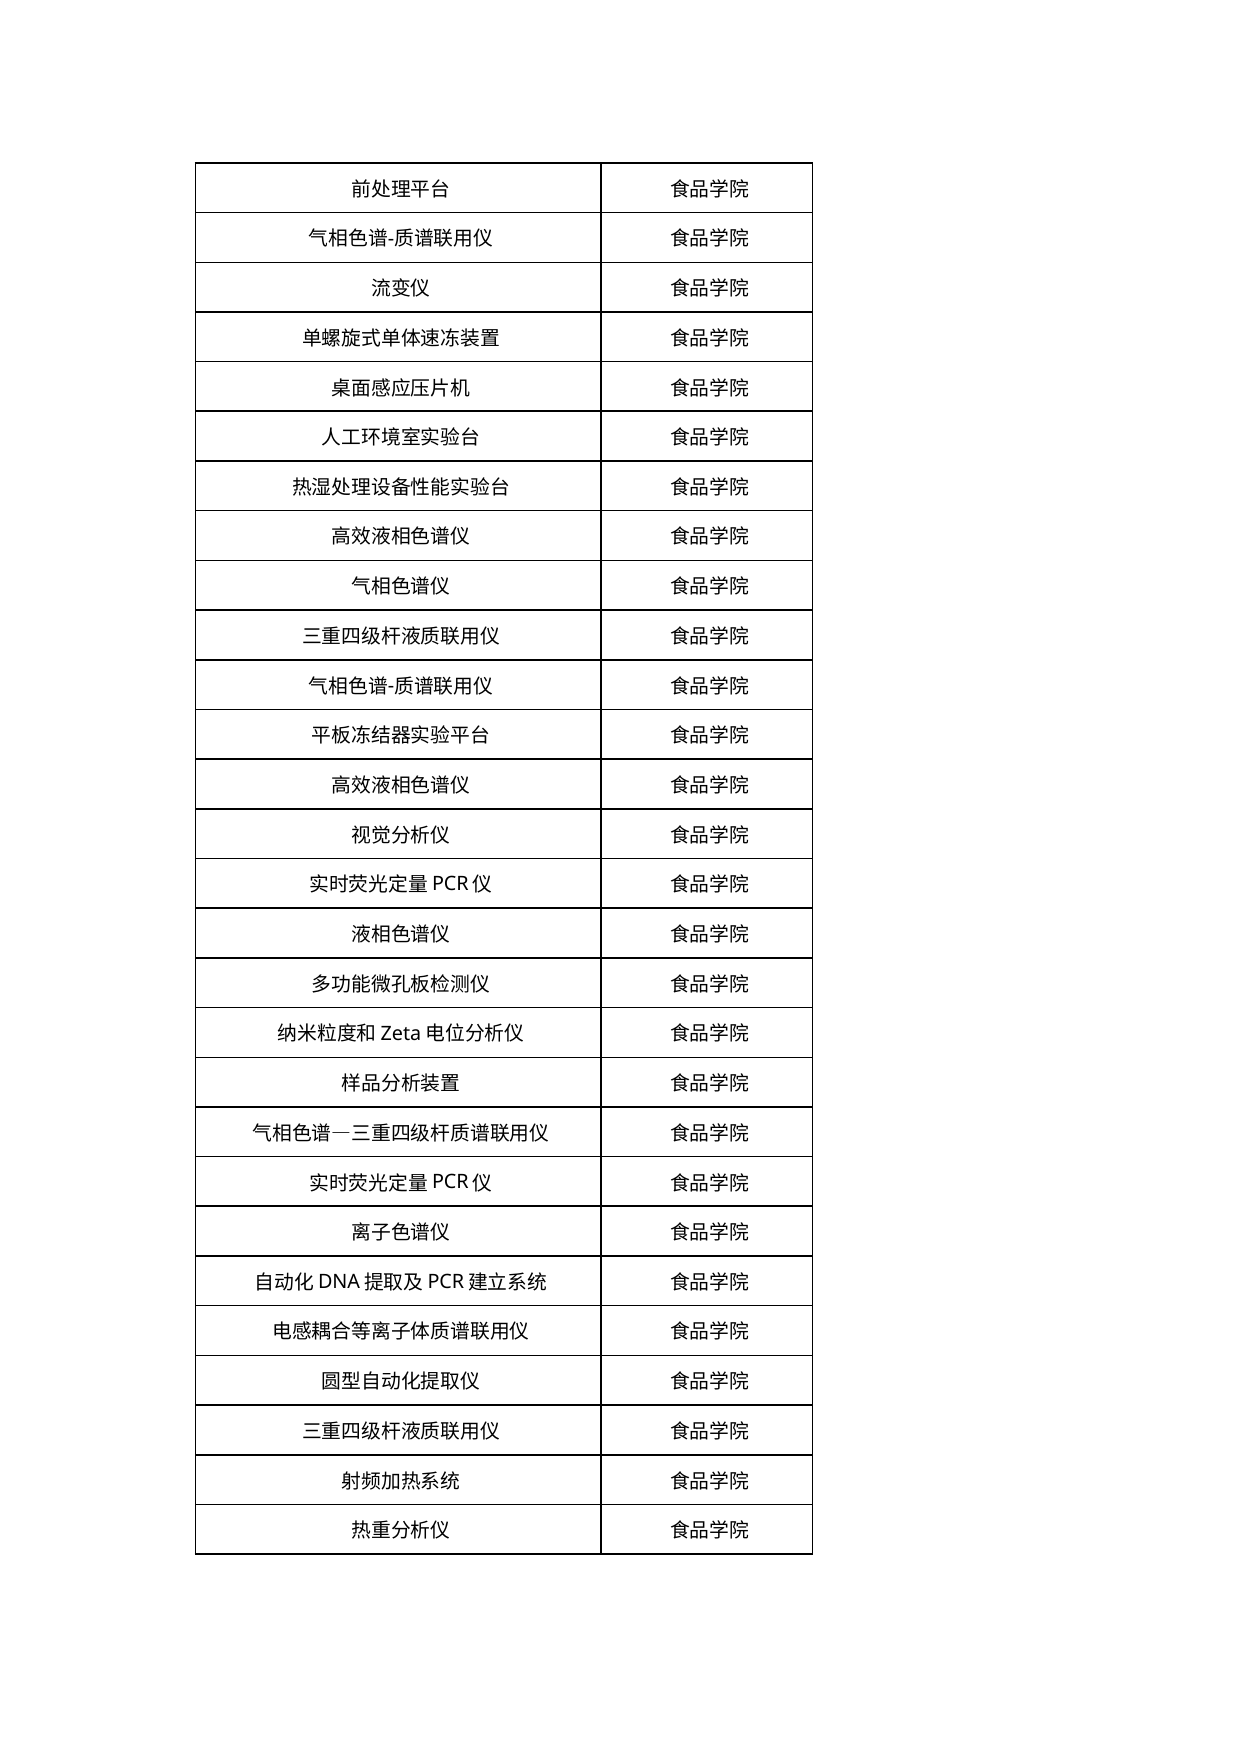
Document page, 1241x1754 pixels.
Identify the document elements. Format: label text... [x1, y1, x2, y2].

table_cell 前处理平台 [196, 164, 600, 212]
table_cell 食品学院 [602, 313, 812, 361]
table_cell 三重四级杆液质联用仪 [196, 611, 600, 659]
table_cell 圆型自动化提取仪 [196, 1356, 600, 1404]
table_cell 食品学院 [602, 810, 812, 858]
table_cell 桌面感应压片机 [196, 362, 600, 410]
table_cell 自动化DNA提取及PCR建立系统 [196, 1257, 600, 1305]
table_cell 气相色谱-质谱联用仪 [196, 661, 600, 708]
table_cell 食品学院 [602, 164, 812, 212]
table_cell 热湿处理设备性能实验台 [196, 462, 600, 510]
table_cell 食品学院 [602, 1406, 812, 1454]
table_cell 气相色谱-质谱联用仪 [196, 213, 600, 261]
table_cell 高效液相色谱仪 [196, 760, 600, 808]
table_cell 射频加热系统 [196, 1456, 600, 1503]
table_cell 单螺旋式单体速冻装置 [196, 313, 600, 361]
table_cell 气相色谱仪 [196, 561, 600, 609]
table_cell 食品学院 [602, 462, 812, 510]
table_cell 食品学院 [602, 959, 812, 1007]
table_cell 气相色谱—三重四级杆质谱联用仪 [196, 1108, 600, 1156]
table_cell 食品学院 [602, 760, 812, 808]
table_cell 三重四级杆液质联用仪 [196, 1406, 600, 1454]
table_cell 食品学院 [602, 263, 812, 311]
table_cell 食品学院 [602, 412, 812, 460]
table_cell 食品学院 [602, 1456, 812, 1503]
table_cell 食品学院 [602, 710, 812, 758]
table_cell 食品学院 [602, 1157, 812, 1205]
table_cell 食品学院 [602, 859, 812, 907]
table_cell 食品学院 [602, 1008, 812, 1056]
table_cell 食品学院 [602, 611, 812, 659]
table_cell 食品学院 [602, 561, 812, 609]
table_cell 食品学院 [602, 362, 812, 410]
table_cell 样品分析装置 [196, 1058, 600, 1106]
table_cell 电感耦合等离子体质谱联用仪 [196, 1306, 600, 1354]
table_cell 多功能微孔板检测仪 [196, 959, 600, 1007]
table_cell 实时荧光定量PCR仪 [196, 1157, 600, 1205]
table_cell 食品学院 [602, 511, 812, 559]
table_cell 食品学院 [602, 1505, 812, 1553]
table_cell 离子色谱仪 [196, 1207, 600, 1255]
table_cell 人工环境室实验台 [196, 412, 600, 460]
table_cell 食品学院 [602, 213, 812, 261]
table_cell 食品学院 [602, 1108, 812, 1156]
table_cell 视觉分析仪 [196, 810, 600, 858]
table_cell 食品学院 [602, 1306, 812, 1354]
table_cell 高效液相色谱仪 [196, 511, 600, 559]
table_cell 液相色谱仪 [196, 909, 600, 957]
table_cell 食品学院 [602, 661, 812, 708]
table_cell 食品学院 [602, 1356, 812, 1404]
table_cell 纳米粒度和Zeta电位分析仪 [196, 1008, 600, 1056]
table_cell 实时荧光定量PCR仪 [196, 859, 600, 907]
table_cell 食品学院 [602, 1257, 812, 1305]
table_cell 平板冻结器实验平台 [196, 710, 600, 758]
table_cell 食品学院 [602, 1058, 812, 1106]
table_cell 热重分析仪 [196, 1505, 600, 1553]
table_cell 流变仪 [196, 263, 600, 311]
table_cell 食品学院 [602, 1207, 812, 1255]
table_cell 食品学院 [602, 909, 812, 957]
